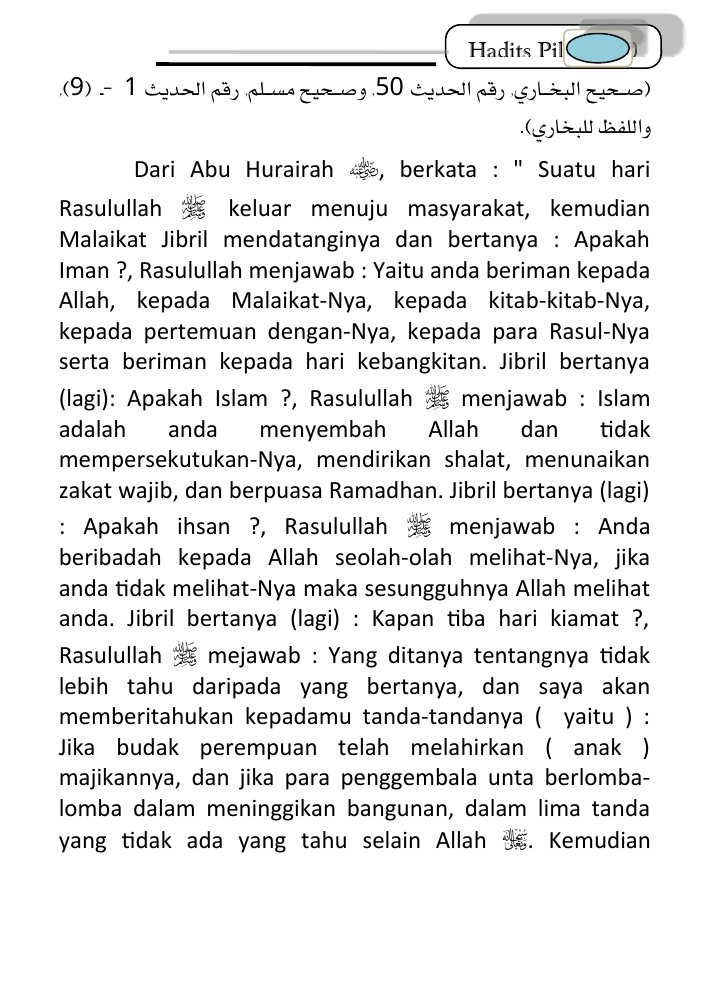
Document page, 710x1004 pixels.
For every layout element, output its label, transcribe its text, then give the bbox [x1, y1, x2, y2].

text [58, 148, 651, 855]
text (صحيح البخاري, رقم الحديث 50, وصحيح مسلم, رقم الحديث 1 - (9), واللفظ للبخاري). [58, 70, 651, 148]
